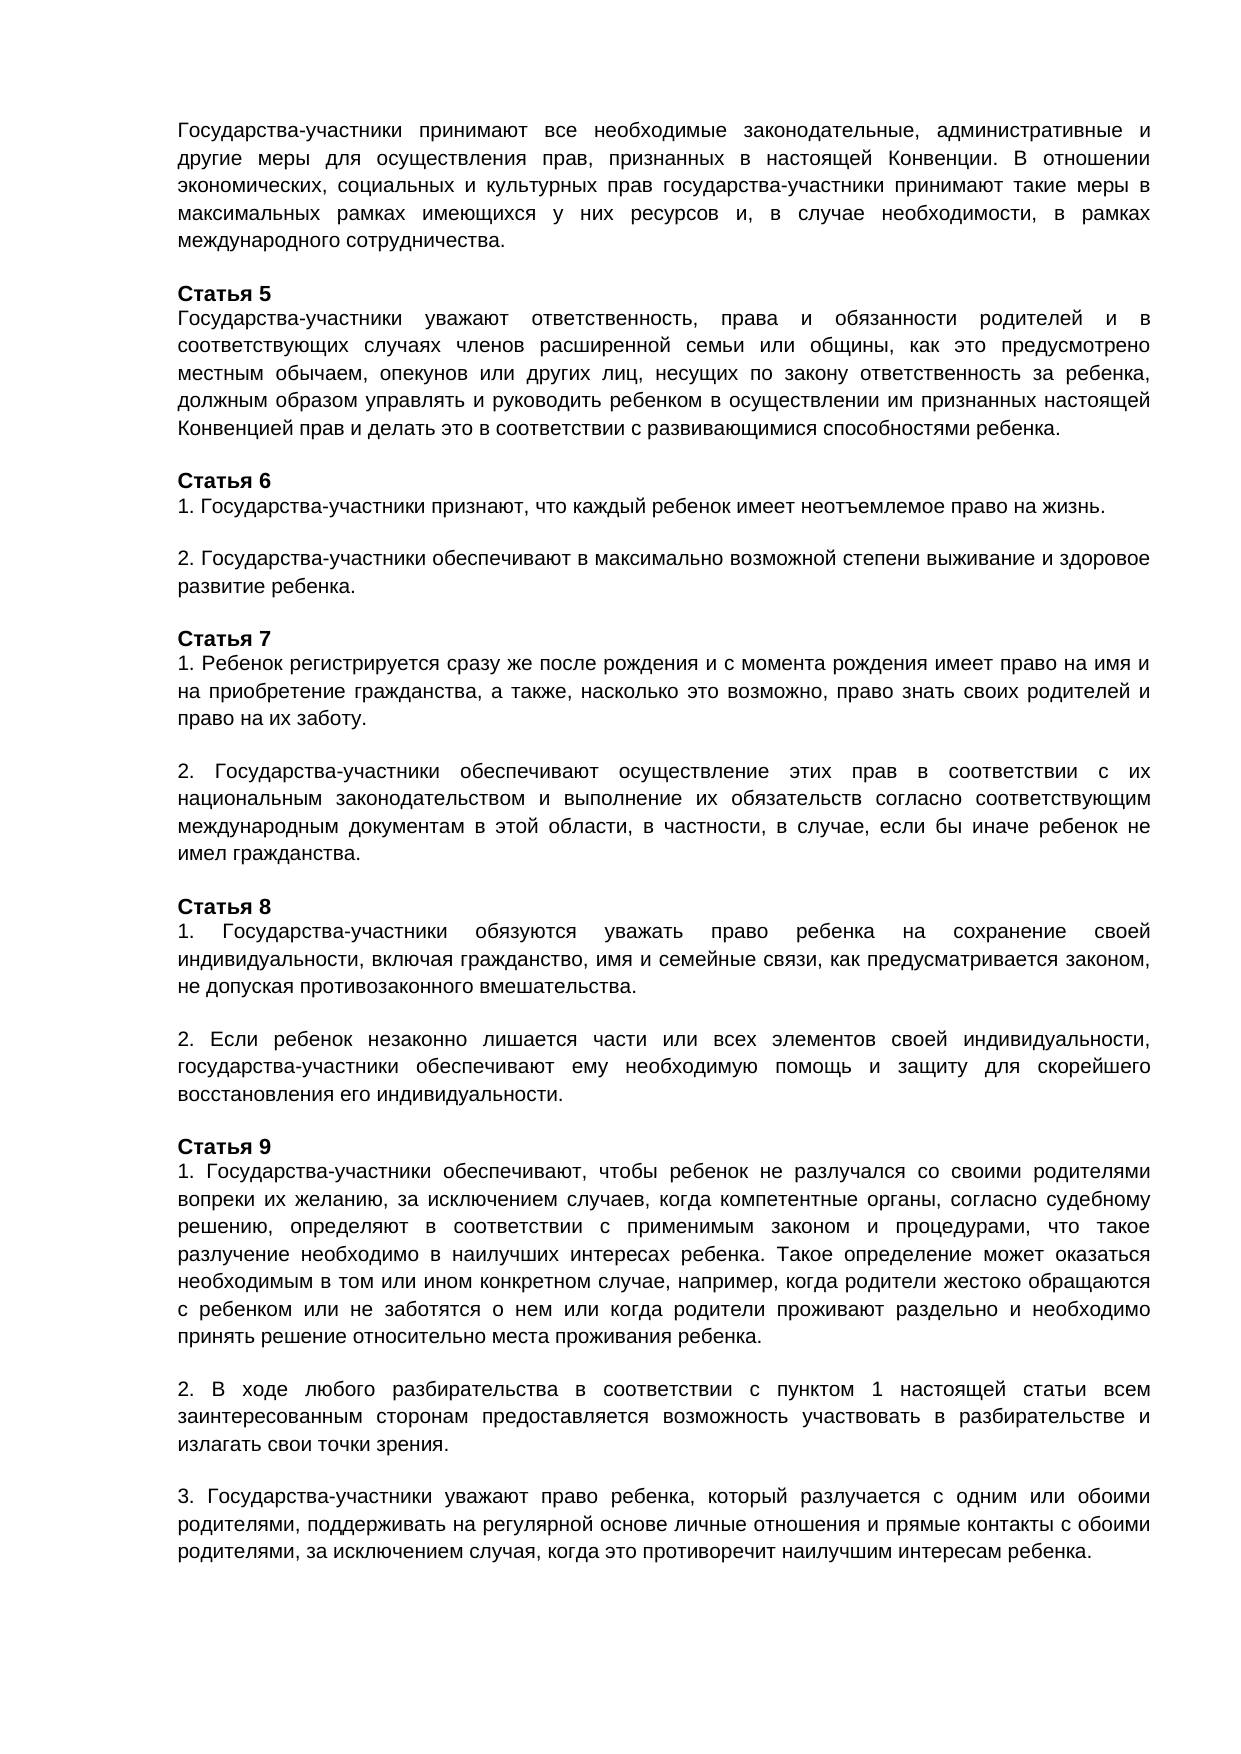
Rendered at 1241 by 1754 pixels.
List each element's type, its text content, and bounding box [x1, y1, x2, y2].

text 1. Государства-участники признают, что каждый ребенок имеет неотъемлемое право на жизнь. [177, 493, 1152, 517]
text 2. Государства-участники обеспечивают осуществление этих прав в соответствии с их национальным законодательством и выполнение их обязательств согласно соответствующим международным документам в этой области, в частности, в случае, если бы иначе ребенок не имел гражданства. [177, 759, 1152, 865]
text 2. Если ребенок незаконно лишается части или всех элементов своей индивидуальности, государства-участники обеспечивают ему необходимую помощь и защиту для скорейшего восстановления его индивидуальности. [177, 1026, 1152, 1105]
text 1. Государства-участники обеспечивают, чтобы ребенок не разлучался со своими родителями вопреки их желанию, за исключением случаев, когда компетентные органы, согласно судебному решению, определяют в соответствии с применимым законом и процедурами, что такое разлучение необходимо в наилучших интересах ребенка. Такое определение может оказаться необходимым в том или ином конкретном случае, например, когда родители жестоко обращаются с ребенком или не заботятся о нем или когда родители проживают раздельно и необходимо принять решение относительно места проживания ребенка. [177, 1159, 1152, 1348]
subtitle Статья 6 [177, 468, 1152, 493]
text 2. В ходе любого разбирательства в соответствии с пунктом 1 настоящей статьи всем заинтересованным сторонам предоставляется возможность участвовать в разбирательстве и излагать свои точки зрения. [177, 1377, 1152, 1456]
text 2. Государства-участники обеспечивают в максимально возможной степени выживание и здоровое развитие ребенка. [177, 546, 1152, 597]
text 3. Государства-участники уважают право ребенка, который разлучается с одним или обоими родителями, поддерживать на регулярной основе личные отношения и прямые контакты с обоими родителями, за исключением случая, когда это противоречит наилучшим интересам ребенка. [177, 1484, 1152, 1563]
subtitle Статья 7 [177, 626, 1152, 651]
text 1. Ребенок регистрируется сразу же после рождения и с момента рождения имеет право на имя и на приобретение гражданства, а также, насколько это возможно, право знать своих родителей и право на их заботу. [177, 651, 1152, 730]
text 1. Государства-участники обязуются уважать право ребенка на сохранение своей индивидуальности, включая гражданство, имя и семейные связи, как предусматривается законом, не допуская противозаконного вмешательства. [177, 919, 1152, 998]
subtitle Статья 5 [177, 281, 1152, 306]
subtitle Статья 9 [177, 1134, 1152, 1159]
subtitle Статья 8 [177, 894, 1152, 919]
text Государства-участники принимают все необходимые законодательные, административные и другие меры для осуществления прав, признанных в настоящей Конвенции. В отношении экономических, социальных и культурных прав государства-участники принимают такие меры в максимальных рамках имеющихся у них ресурсов и, в случае необходимости, в рамках международного сотрудничества. [177, 118, 1152, 252]
text Государства-участники уважают ответственность, права и обязанности родителей и в соответствующих случаях членов расширенной семьи или общины, как это предусмотрено местным обычаем, опекунов или других лиц, несущих по закону ответственность за ребенка, должным образом управлять и руководить ребенком в осуществлении им признанных настоящей Конвенцией прав и делать это в соответствии с развивающимися способностями ребенка. [177, 306, 1152, 440]
